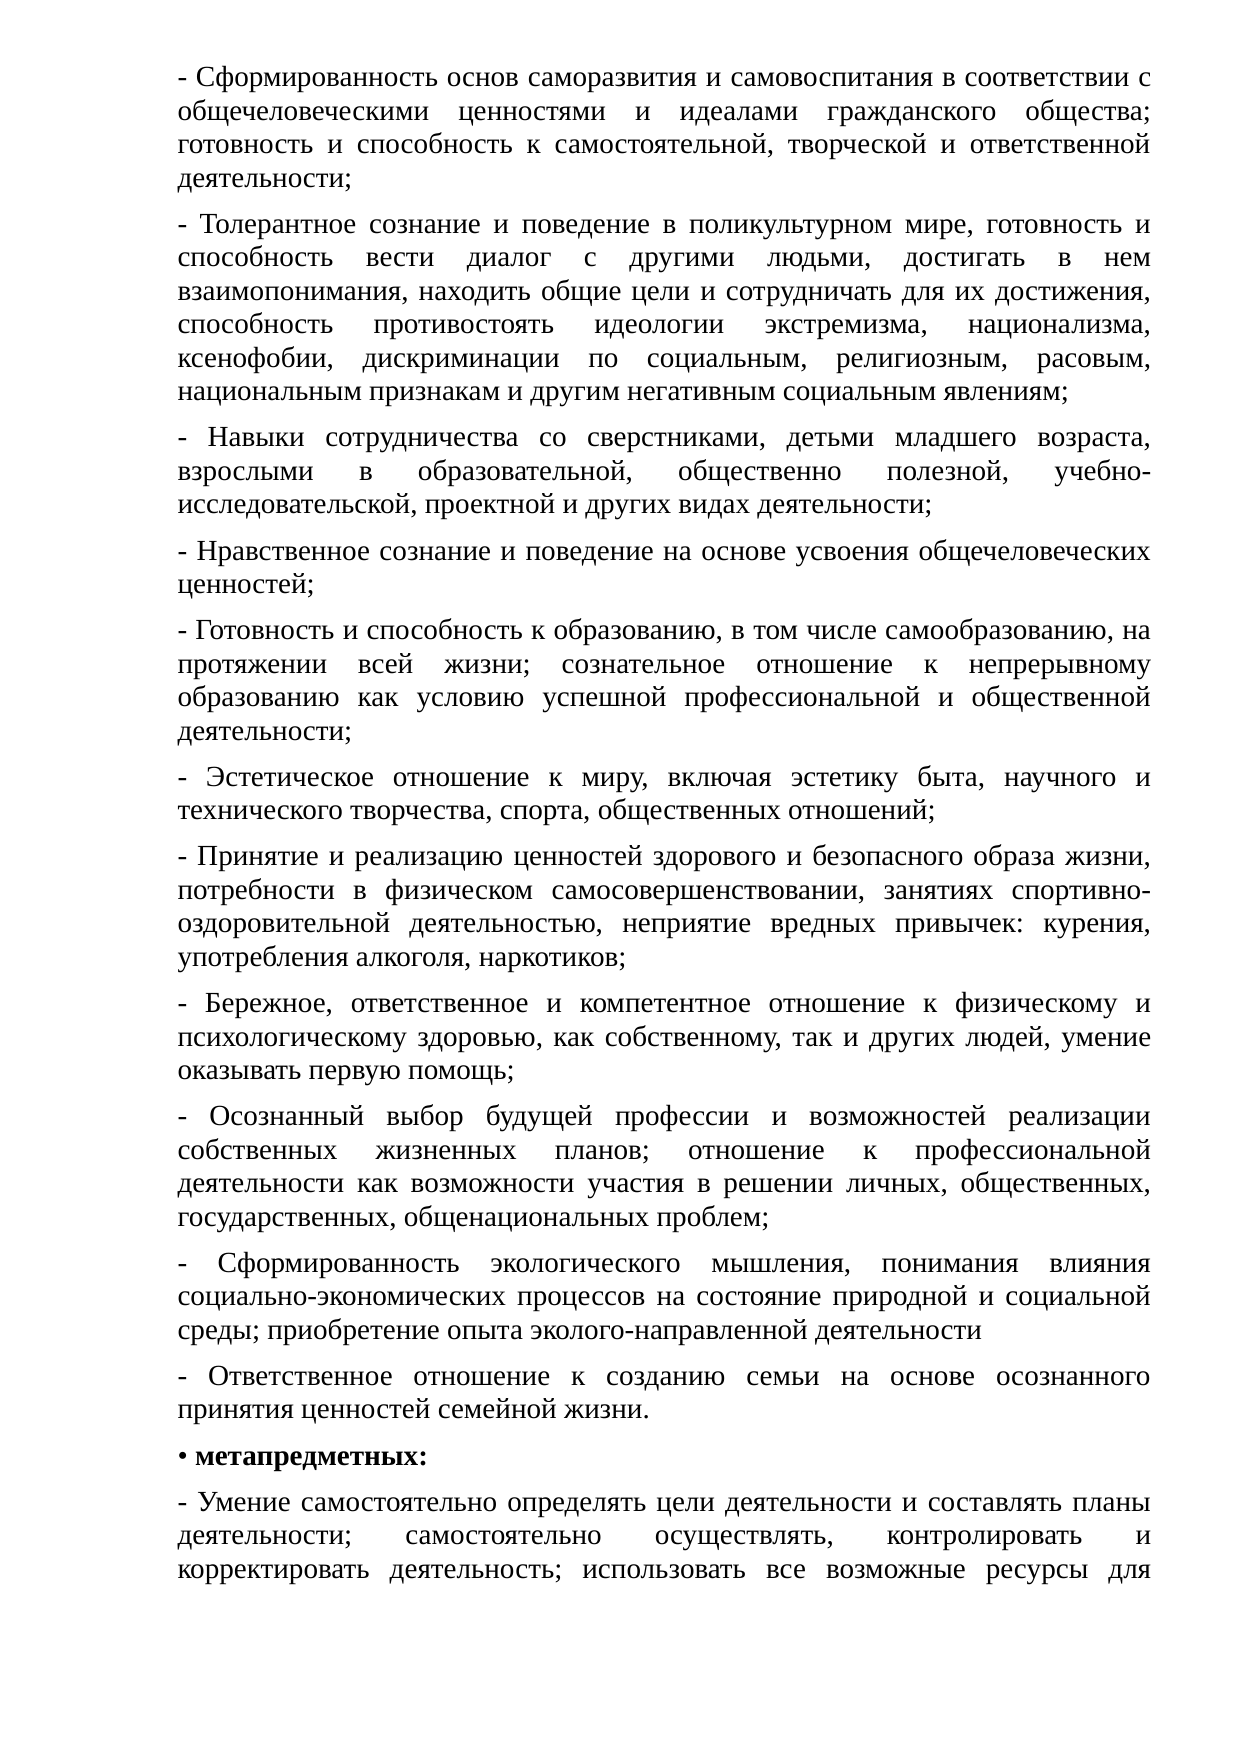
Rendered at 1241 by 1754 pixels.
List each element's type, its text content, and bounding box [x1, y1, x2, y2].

text • метапредметных: [177, 1438, 1152, 1471]
text - Осознанный выбор будущей профессии и возможностей реализации собственных жизненных планов; отношение к профессиональной деятельности как возможности участия в решении личных, общественных, государственных, общенациональных проблем; [177, 1098, 1152, 1232]
text - Нравственное сознание и поведение на основе усвоения общечеловеческих ценностей; [177, 533, 1152, 600]
text - Готовность и способность к образованию, в том числе самообразованию, на протяжении всей жизни; сознательное отношение к непрерывному образованию как условию успешной профессиональной и общественной деятельности; [177, 612, 1152, 746]
text - Сформированность экологического мышления, понимания влияния социально-экономических процессов на состояние природной и социальной среды; приобретение опыта эколого-направленной деятельности [177, 1245, 1152, 1346]
text - Толерантное сознание и поведение в поликультурном мире, готовность и способность вести диалог с другими людьми, достигать в нем взаимопонимания, находить общие цели и сотрудничать для их достижения, способность противостоять идеологии экстремизма, национализма, ксенофобии, дискриминации по социальным, религиозным, расовым, национальным признакам и другим негативным социальным явлениям; [177, 206, 1152, 407]
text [177, 1484, 1152, 1584]
text - Бережное, ответственное и компетентное отношение к физическому и психологическому здоровью, как собственному, так и других людей, умение оказывать первую помощь; [177, 985, 1152, 1086]
text - Эстетическое отношение к миру, включая эстетику быта, научного и технического творчества, спорта, общественных отношений; [177, 759, 1152, 826]
text - Навыки сотрудничества со сверстниками, детьми младшего возраста, взрослыми в образовательной, общественно полезной, учебно-исследовательской, проектной и других видах деятельности; [177, 419, 1152, 520]
text - Сформированность основ саморазвития и самовоспитания в соответствии с общечеловеческими ценностями и идеалами гражданского общества; готовность и способность к самостоятельной, творческой и ответственной деятельности; [177, 59, 1152, 193]
text - Ответственное отношение к созданию семьи на основе осознанного принятия ценностей семейной жизни. [177, 1358, 1152, 1425]
text - Принятие и реализацию ценностей здорового и безопасного образа жизни, потребности в физическом самосовершенствовании, занятиях спортивно-оздоровительной деятельностью, неприятие вредных привычек: курения, употребления алкоголя, наркотиков; [177, 838, 1152, 973]
